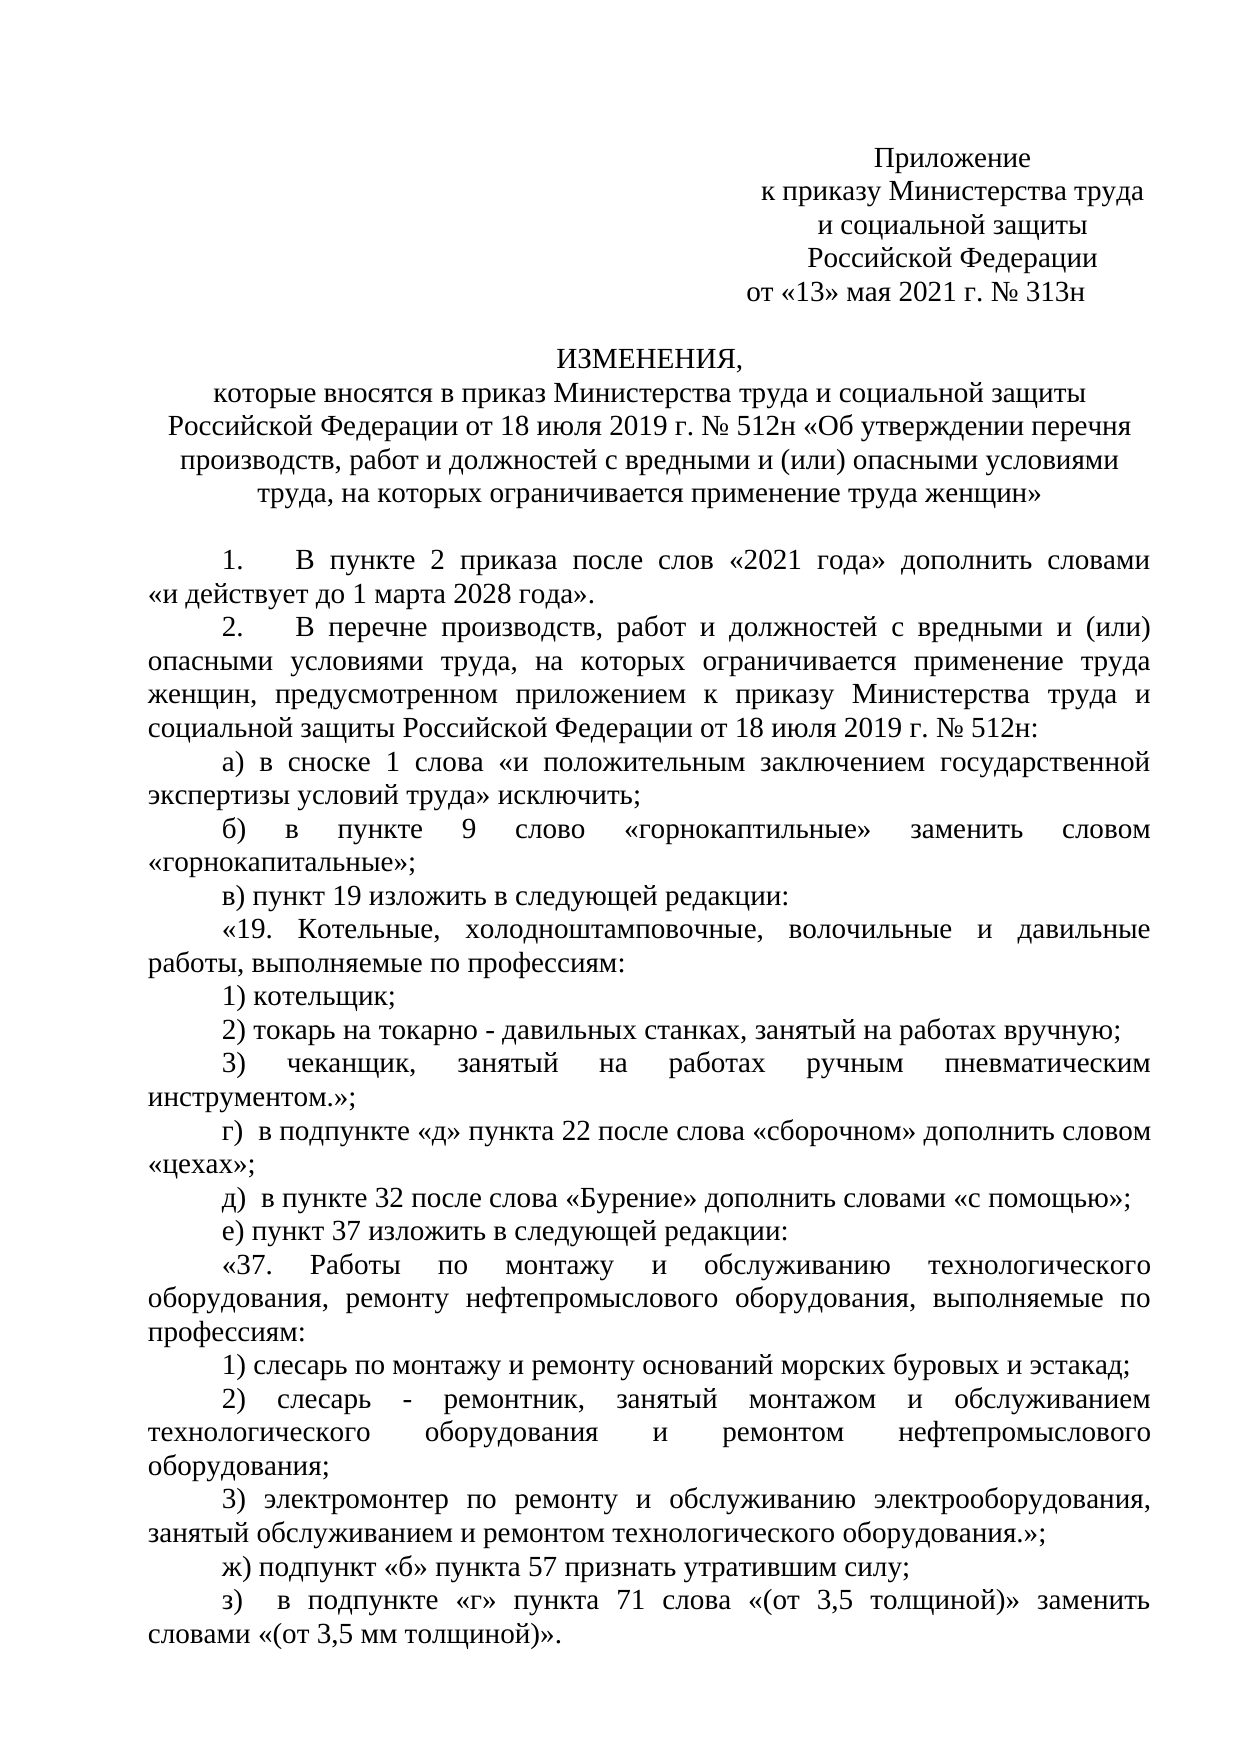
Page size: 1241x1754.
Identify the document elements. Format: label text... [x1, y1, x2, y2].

list В перечне производств, работ и должностей с вредными и (или) опасными условиями труда, на которых ограничивается применение труда женщин, предусмотренном приложением к приказу Министерства труда и социальной защиты Российской Федерации от 18 июля 2019 г. № 512н: [148, 609, 1152, 744]
list В пункте 2 приказа после слов «2021 года» дополнить словами «и действует до 1 марта 2028 года». [148, 542, 1152, 609]
text ж) подпункт «б» пункта 57 признать утратившим силу; [148, 1549, 1152, 1582]
text «37. Работы по монтажу и обслуживанию технологического оборудования, ремонту нефтепромыслового оборудования, выполняемые по профессиям: [148, 1247, 1152, 1347]
text 2) токарь на токарно - давильных станках, занятый на работах вручную; [148, 1012, 1152, 1046]
text а) в сноске 1 слова «и положительным заключением государственной экспертизы условий труда» исключить; [148, 744, 1152, 811]
text 3) электромонтер по ремонту и обслуживанию электрооборудования, занятый обслуживанием и ремонтом технологического оборудования.»; [148, 1482, 1152, 1549]
text г) в подпункте «д» пункта 22 после слова «сборочном» дополнить словом «цехах»; [148, 1113, 1152, 1180]
text Приложение [753, 140, 1152, 173]
text 2) слесарь - ремонтник, занятый монтажом и обслуживанием технологического оборудования и ремонтом нефтепромыслового оборудования; [148, 1381, 1152, 1482]
text 3) чеканщик, занятый на работах ручным пневматическим инструментом.»; [148, 1046, 1152, 1113]
text 1) котельщик; [148, 978, 1152, 1012]
text д) в пункте 32 после слова «Бурение» дополнить словами «с помощью»; [222, 1180, 1152, 1213]
text б) в пункте 9 слово «горнокаптильные» заменить словом «горнокапитальные»; [148, 811, 1152, 878]
text от «13» мая 2021 г. № 313н [679, 274, 1152, 308]
text е) пункт 37 изложить в следующей редакции: [222, 1213, 1152, 1247]
text Российской Федерации [753, 241, 1152, 274]
text з) в подпункте «г» пункта 71 слова «(от 3,5 толщиной)» заменить словами «(от 3,5 мм толщиной)». [148, 1582, 1152, 1649]
text к приказу Министерства труда [753, 173, 1152, 207]
text и социальной защиты [753, 207, 1152, 241]
text «19. Котельные, холодноштамповочные, волочильные и давильные работы, выполняемые по профессиям: [148, 911, 1152, 978]
text в) пункт 19 изложить в следующей редакции: [148, 878, 1152, 911]
text 1) слесарь по монтажу и ремонту оснований морских буровых и эстакад; [148, 1347, 1152, 1381]
text ИЗМЕНЕНИЯ, которые вносятся в приказ Министерства труда и социальной защиты Российской Федерации от 18 июля 2019 г. № 512н «Об утверждении перечня производств, работ и должностей с вредными и (или) опасными условиями труда, на которых ограничивается применение труда женщин» [148, 341, 1152, 509]
